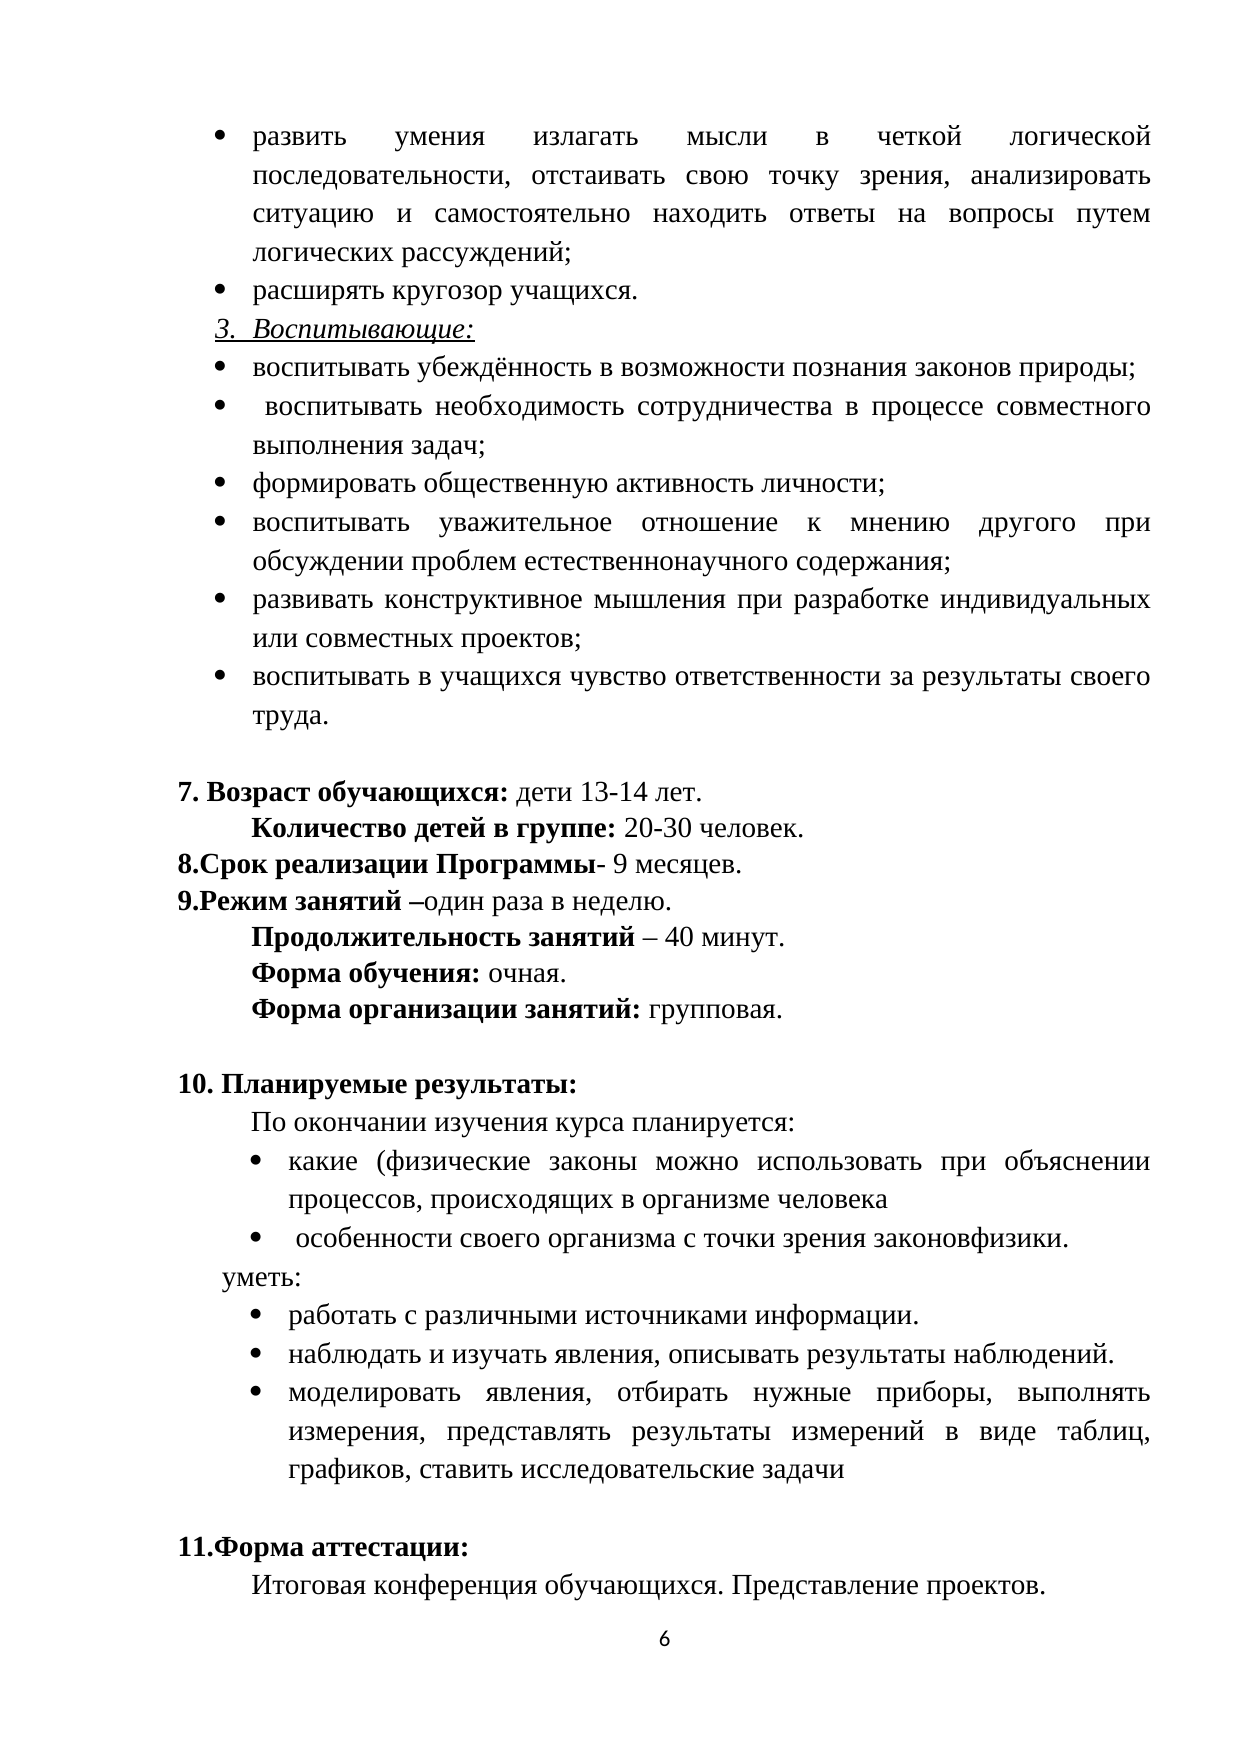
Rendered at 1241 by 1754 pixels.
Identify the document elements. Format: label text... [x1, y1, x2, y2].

list наблюдать и изучать явления, описывать результаты наблюдений. [251, 1336, 1152, 1369]
list воспитывать необходимость сотрудничества в процессе совместного выполнения задач; [215, 388, 1152, 460]
list воспитывать убеждённость в возможности познания законов природы; [215, 349, 1152, 383]
text 7. Возраст обучающихся: дети 13-14 лет. [177, 774, 1152, 808]
list расширять кругозор учащихся. [215, 272, 1152, 306]
text По окончании изучения курса планируется: [177, 1104, 1152, 1138]
list работать с различными источниками информации. [251, 1297, 1152, 1331]
text 10. Планируемые результаты: [177, 1066, 1152, 1099]
list развивать конструктивное мышления при разработке индивидуальных или совместных проектов; [215, 581, 1152, 653]
text Продолжительность занятий – 40 минут. [177, 919, 1152, 952]
text Форма организации занятий: групповая. [177, 991, 1152, 1024]
list особенности своего организма с точки зрения законовфизики. [251, 1220, 1152, 1254]
text уметь: [214, 1259, 1152, 1292]
list воспитывать уважительное отношение к мнению другого при обсуждении проблем естественнонаучного содержания; [215, 504, 1152, 576]
text Форма обучения: очная. [177, 955, 1152, 988]
text 11.Форма аттестации: [177, 1529, 1152, 1562]
text Количество детей в группе: 20-30 человек. [177, 810, 1152, 844]
list моделировать явления, отбирать нужные приборы, выполнять измерения, представлять результаты измерений в виде таблиц, графиков, ставить исследовательские задачи [251, 1374, 1152, 1485]
list какие (физические законы можно использовать при объяснении процессов, происходящих в организме человека [251, 1143, 1152, 1215]
text 8.Срок реализации Программы- 9 месяцев. [177, 846, 1152, 880]
list воспитывать в учащихся чувство ответственности за результаты своего труда. [215, 658, 1152, 731]
text 9.Режим занятий –один раза в неделю. [177, 883, 1152, 916]
list формировать общественную активность личности; [215, 465, 1152, 499]
list развить умения излагать мысли в четкой логической последовательности, отстаивать свою точку зрения, анализировать ситуацию и самостоятельно находить ответы на вопросы путем логических рассуждений; [215, 118, 1152, 267]
list Воспитывающие: [215, 311, 1152, 344]
text Итоговая конференция обучающихся. Представление проектов. [177, 1567, 1152, 1601]
